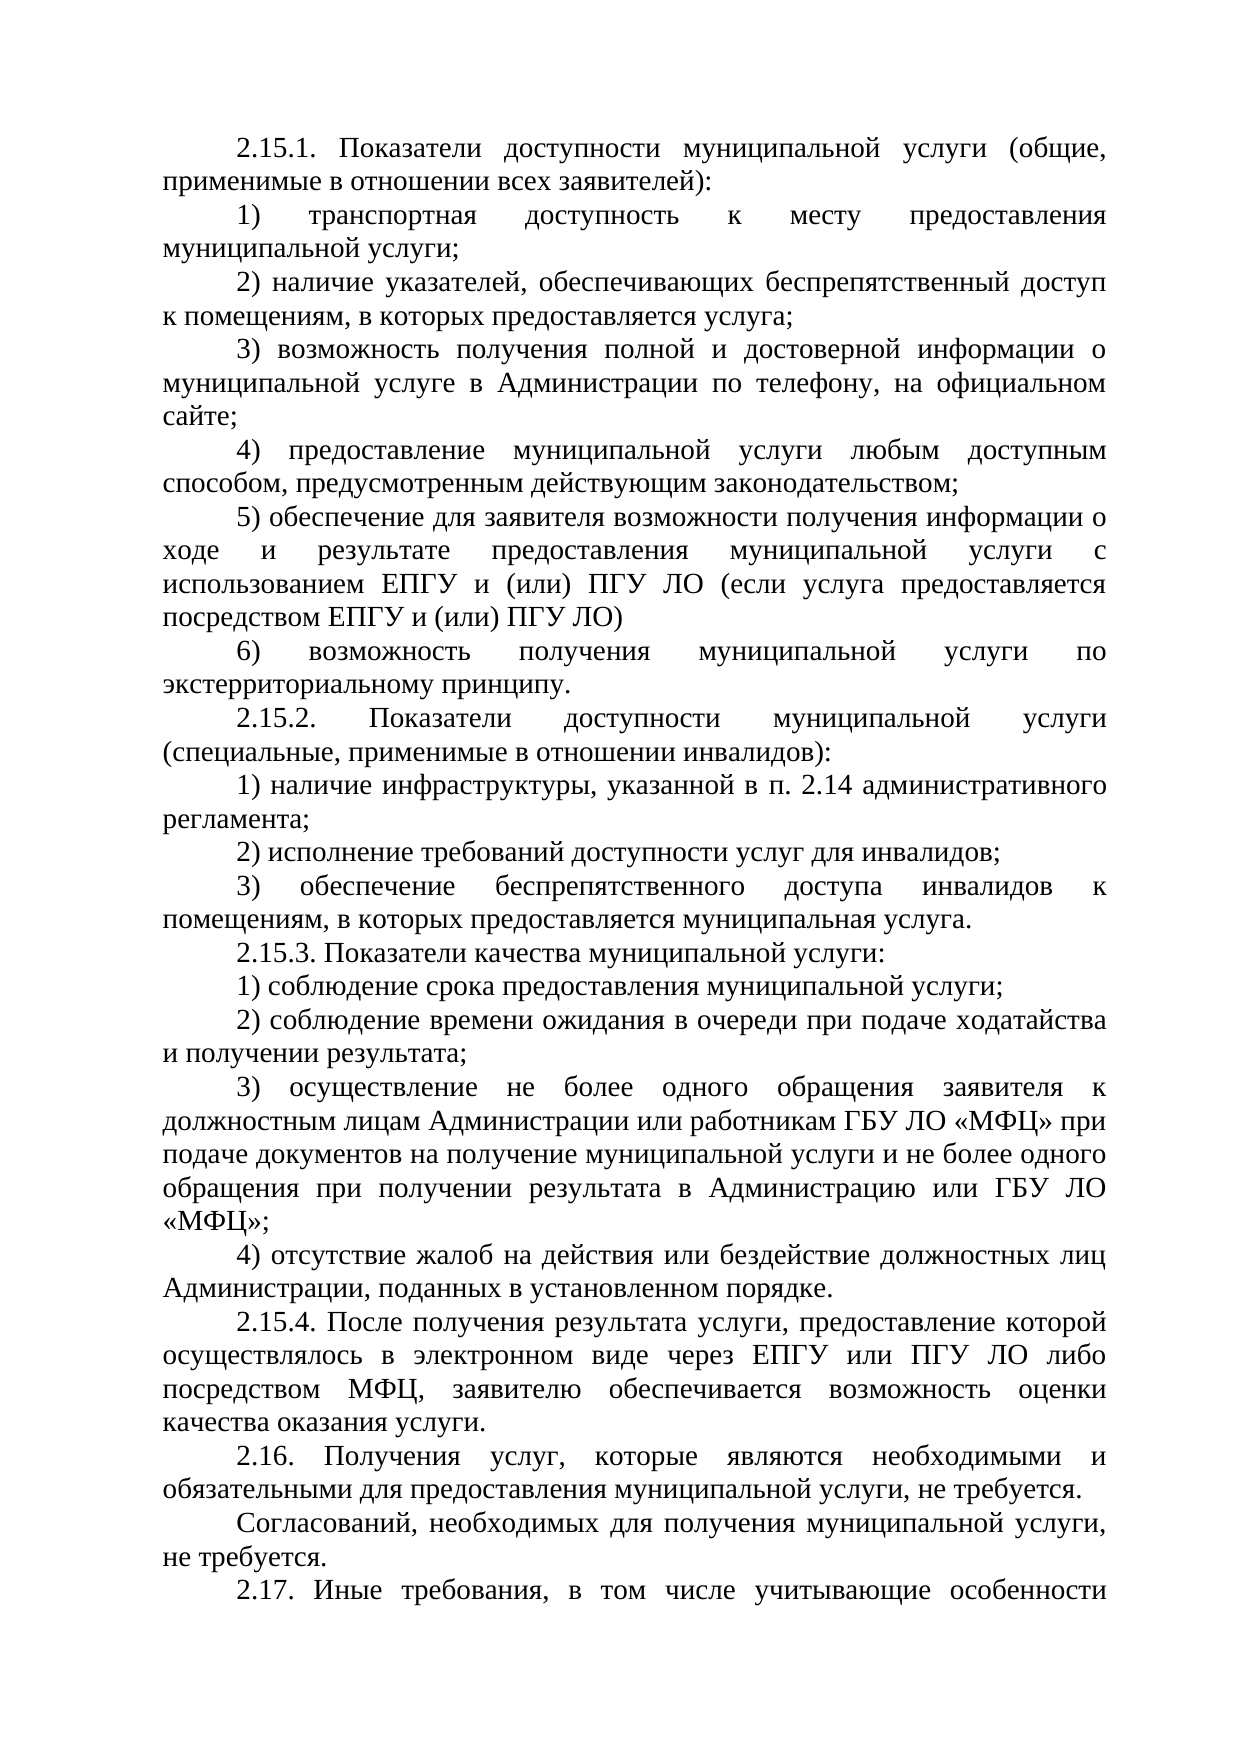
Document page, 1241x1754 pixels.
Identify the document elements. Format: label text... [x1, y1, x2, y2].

text 3) возможность получения полной и достоверной информации о муниципальной услуге в Администрации по телефону, на официальном сайте; [162, 331, 1107, 432]
text 2.16. Получения услуг, которые являются необходимыми и обязательными для предоставления муниципальной услуги, не требуется. [162, 1438, 1107, 1505]
text 2) соблюдение времени ожидания в очереди при подаче ходатайства и получении результата; [162, 1002, 1107, 1069]
text 2) наличие указателей, обеспечивающих беспрепятственный доступ к помещениям, в которых предоставляется услуга; [162, 264, 1107, 331]
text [162, 1572, 1107, 1606]
text 3) обеспечение беспрепятственного доступа инвалидов к помещениям, в которых предоставляется муниципальная услуга. [162, 868, 1107, 935]
text 5) обеспечение для заявителя возможности получения информации о ходе и результате предоставления муниципальной услуги с использованием ЕПГУ и (или) ПГУ ЛО (если услуга предоставляется посредством ЕПГУ и (или) ПГУ ЛО) [162, 499, 1107, 633]
text 1) транспортная доступность к месту предоставления муниципальной услуги; [162, 197, 1107, 264]
text 2.15.1. Показатели доступности муниципальной услуги (общие, применимые в отношении всех заявителей): [162, 130, 1107, 197]
text 2) исполнение требований доступности услуг для инвалидов; [162, 834, 1107, 868]
text 1) наличие инфраструктуры, указанной в п. 2.14 административного регламента; [162, 767, 1107, 834]
text 6) возможность получения муниципальной услуги по экстерриториальному принципу. [162, 633, 1107, 700]
text 2.15.3. Показатели качества муниципальной услуги: [162, 935, 1107, 968]
text 1) соблюдение срока предоставления муниципальной услуги; [162, 968, 1107, 1002]
text 4) предоставление муниципальной услуги любым доступным способом, предусмотренным действующим законодательством; [162, 432, 1107, 499]
text 2.15.2. Показатели доступности муниципальной услуги (специальные, применимые в отношении инвалидов): [162, 700, 1107, 767]
text Согласований, необходимых для получения муниципальной услуги, не требуется. [162, 1505, 1107, 1572]
text 4) отсутствие жалоб на действия или бездействие должностных лиц Администрации, поданных в установленном порядке. [162, 1237, 1107, 1304]
text 2.15.4. После получения результата услуги, предоставление которой осуществлялось в электронном виде через ЕПГУ или ПГУ ЛО либо посредством МФЦ, заявителю обеспечивается возможность оценки качества оказания услуги. [162, 1304, 1107, 1438]
text 3) осуществление не более одного обращения заявителя к должностным лицам Администрации или работникам ГБУ ЛО «МФЦ» при подаче документов на получение муниципальной услуги и не более одного обращения при получении результата в Администрацию или ГБУ ЛО «МФЦ»; [162, 1069, 1107, 1237]
